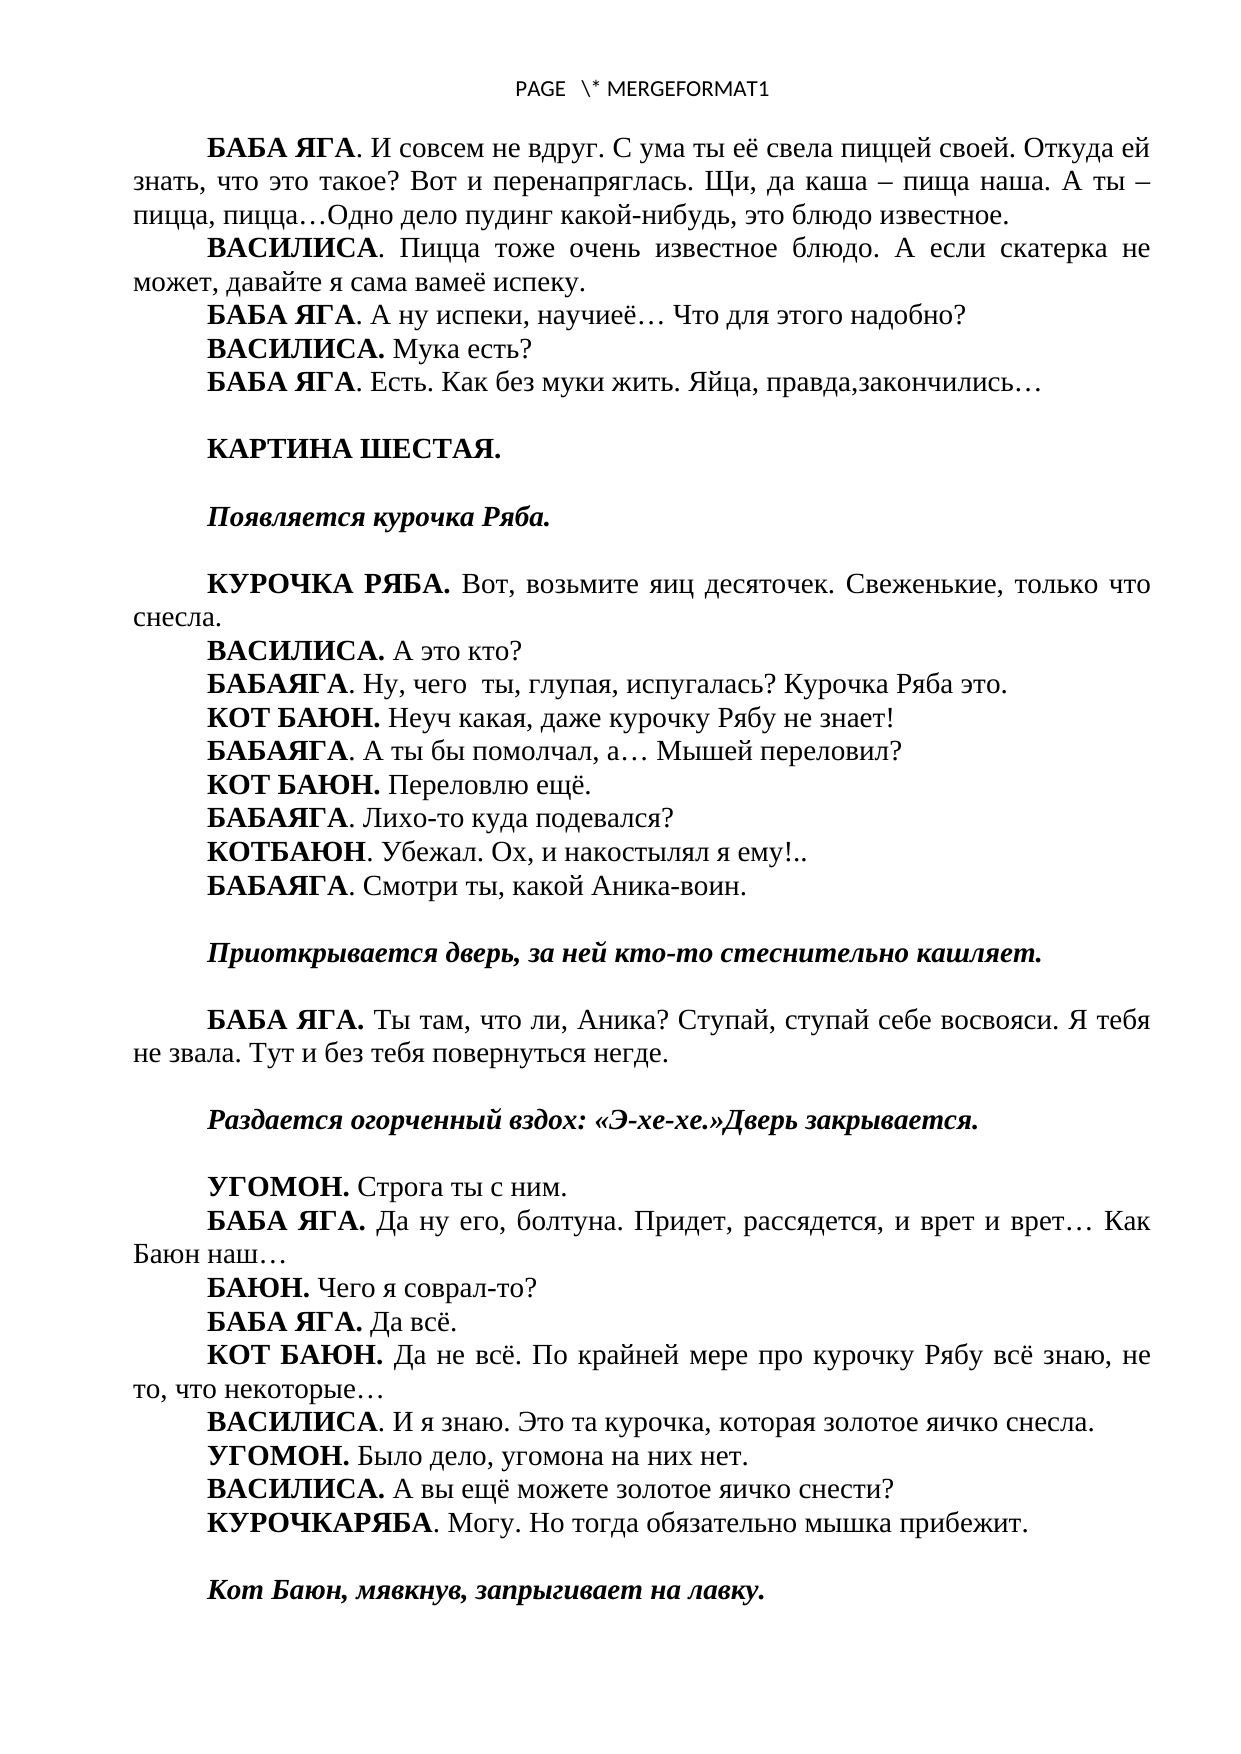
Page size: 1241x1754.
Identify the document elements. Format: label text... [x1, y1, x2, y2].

text УГОМОН. Строга ты с ним. [133, 1169, 1152, 1203]
text КУРОЧКАРЯБА. Могу. Но тогда обязательно мышка прибежит. [133, 1505, 1152, 1538]
text БАБАЯГА. Лихо-то куда подевался? [133, 801, 1152, 834]
text БАБАЯГА. А ты бы помолчал, а… Мышей переловил? [133, 733, 1152, 767]
text ВАСИЛИСА. А это кто? [133, 633, 1152, 666]
text БАБА ЯГА. И совсем не вдруг. С ума ты её свела пиццей своей. Откуда ей знать, что это такое? Вот и перенапряглась. Щи, да каша – пища наша. А ты – пицца, пицца…Одно дело пудинг какой-нибудь, это блюдо известное. [133, 130, 1152, 230]
text БАБА ЯГА. Да ну его, болтуна. Придет, рассядется, и врет и врет… Как Баюн наш… [133, 1203, 1152, 1270]
text БАБА ЯГА. А ну испеки, научиеё… Что для этого надобно? [133, 297, 1152, 331]
text БАБАЯГА. Ну, чего ты, глупая, испугалась? Курочка Ряба это. [133, 666, 1152, 700]
text КОТ БАЮН. Переловлю ещё. [133, 767, 1152, 801]
text КАРТИНА ШЕСТАЯ. [133, 432, 1152, 465]
text Приоткрывается дверь, за ней кто-то стеснительно кашляет. [133, 935, 1152, 968]
text КУРОЧКА РЯБА. Вот, возьмите яиц десяточек. Свеженькие, только что снесла. [133, 566, 1152, 633]
text БАБА ЯГА. Есть. Как без муки жить. Яйца, правда,закончились… [133, 364, 1152, 398]
text Раздается огорченный вздох: «Э-хе-хе.»Дверь закрывается. [133, 1102, 1152, 1136]
text Появляется курочка Ряба. [133, 499, 1152, 532]
text ВАСИЛИСА. И я знаю. Это та курочка, которая золотое яичко снесла. [133, 1404, 1152, 1438]
text БАБА ЯГА. Ты там, что ли, Аника? Ступай, ступай себе восвояси. Я тебя не звала. Тут и без тебя повернуться негде. [133, 1002, 1152, 1069]
text ВАСИЛИСА. Мука есть? [133, 331, 1152, 364]
text УГОМОН. Было дело, угомона на них нет. [133, 1438, 1152, 1471]
text ВАСИЛИСА. А вы ещё можете золотое яичко снести? [133, 1471, 1152, 1505]
text БАБАЯГА. Смотри ты, какой Аника-воин. [133, 868, 1152, 901]
text БАЮН. Чего я соврал-то? [133, 1270, 1152, 1304]
text БАБА ЯГА. Да всё. [133, 1304, 1152, 1337]
text КОТБАЮН. Убежал. Ох, и накостылял я ему!.. [133, 834, 1152, 868]
text ВАСИЛИСА. Пицца тоже очень известное блюдо. А если скатерка не может, давайте я сама вамеё испеку. [133, 230, 1152, 297]
text КОТ БАЮН. Неуч какая, даже курочку Рябу не знает! [133, 700, 1152, 733]
text КОТ БАЮН. Да не всё. По крайней мере про курочку Рябу всё знаю, не то, что некоторые… [133, 1337, 1152, 1404]
text Кот Баюн, мявкнув, запрыгивает на лавку. [133, 1572, 1152, 1606]
